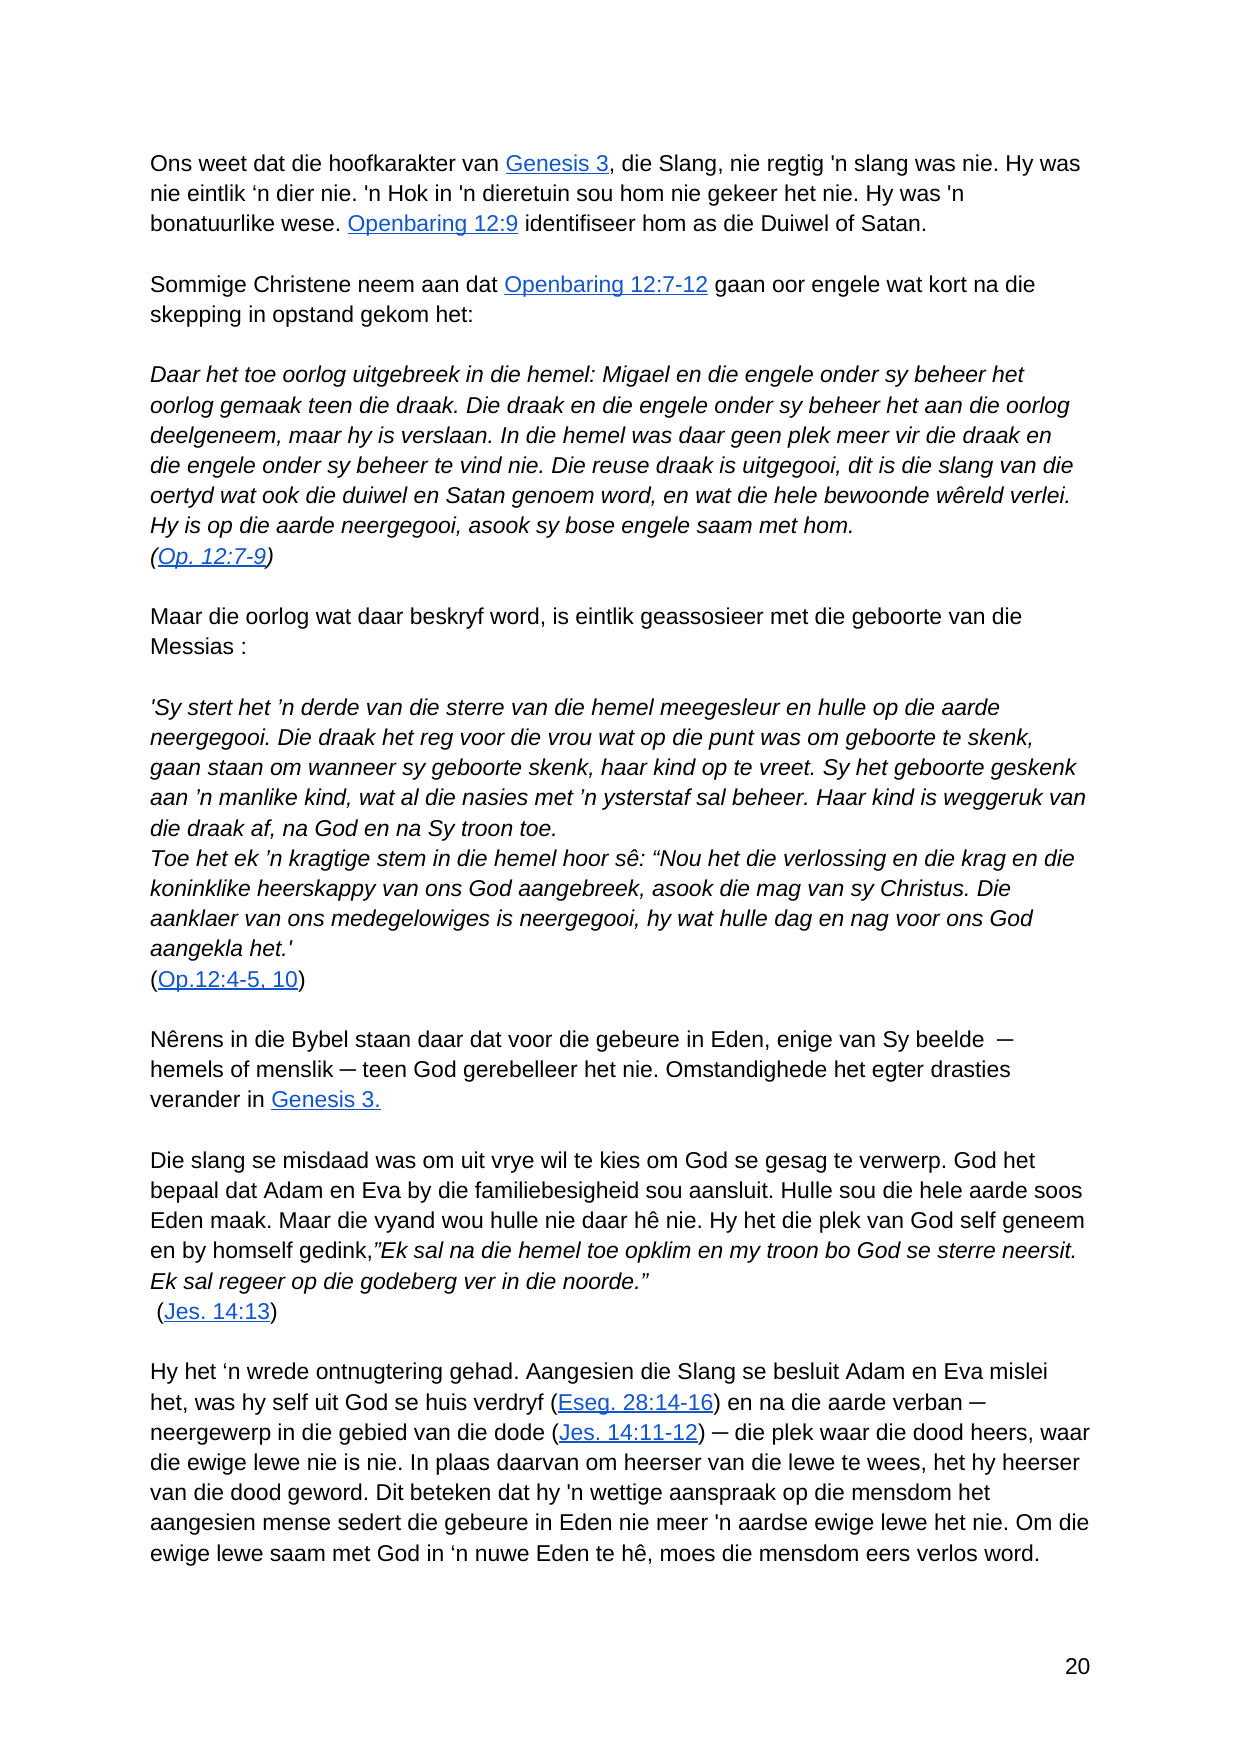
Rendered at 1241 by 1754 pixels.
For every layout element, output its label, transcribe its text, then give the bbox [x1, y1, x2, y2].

text Die slang se misdaad was om uit vrye wil te kies om God se gesag te verwerp. God het bepaal dat Adam en Eva by die familiebesigheid sou aansluit. Hulle sou die hele aarde soos Eden maak. Maar die vyand wou hulle nie daar hê nie. Hy het die plek van God self geneem en by homself gedink,”Ek sal na die hemel toe opklim en my troon bo God se sterre neersit. Ek sal regeer op die godeberg ver in die noorde.” [150, 1147, 1090, 1294]
text Nêrens in die Bybel staan daar dat voor die gebeure in Eden, enige van Sy beelde ─ hemels of menslik ─ teen God gerebelleer het nie. Omstandighede het egter drasties verander in Genesis 3. [150, 1026, 1090, 1113]
text (Op.12:4-5, 10) [150, 966, 1090, 992]
text (Op. 12:7-9) [150, 543, 1090, 569]
text Hy het ‘n wrede ontnugtering gehad. Aangesien die Slang se besluit Adam en Eva mislei het, was hy self uit God se huis verdryf (Eseg. 28:14-16) en na die aarde verban ─ neergewerp in die gebied van die dode (Jes. 14:11-12) ─ die plek waar die dood heers, waar die ewige lewe nie is nie. In plaas daarvan om heerser van die lewe te wees, het hy heerser van die dood geword. Dit beteken dat hy 'n wettige aanspraak op die mensdom het aangesien mense sedert die gebeure in Eden nie meer 'n aardse ewige lewe het nie. Om die ewige lewe saam met God in ‘n nuwe Eden te hê, moes die mensdom eers verlos word. [150, 1358, 1090, 1566]
text Daar het toe oorlog uitgebreek in die hemel: Migael en die engele onder sy beheer het oorlog gemaak teen die draak. Die draak en die engele onder sy beheer het aan die oorlog deelgeneem, maar hy is verslaan. In die hemel was daar geen plek meer vir die draak en die engele onder sy beheer te vind nie. Die reuse draak is uitgegooi, dit is die slang van die oertyd wat ook die duiwel en Satan genoem word, en wat die hele bewoonde wêreld verlei. Hy is op die aarde neergegooi, asook sy bose engele saam met hom. [150, 361, 1090, 539]
text Ons weet dat die hoofkarakter van Genesis 3, die Slang, nie regtig 'n slang was nie. Hy was nie eintlik ‘n dier nie. 'n Hok in 'n dieretuin sou hom nie gekeer het nie. Hy was 'n bonatuurlike wese. Openbaring 12:9 identifiseer hom as die Duiwel of Satan. [150, 150, 1090, 237]
text Toe het ek ’n kragtige stem in die hemel hoor sê: “Nou het die verlossing en die krag en die koninklike heerskappy van ons God aangebreek, asook die mag van sy Christus. Die aanklaer van ons medegelowiges is neergegooi, hy wat hulle dag en nag voor ons God aangekla het.' [150, 845, 1090, 962]
text Maar die oorlog wat daar beskryf word, is eintlik geassosieer met die geboorte van die Messias : [150, 603, 1090, 660]
text (Jes. 14:13) [150, 1298, 1090, 1324]
text 'Sy stert het ’n derde van die sterre van die hemel meegesleur en hulle op die aarde neergegooi. Die draak het reg voor die vrou wat op die punt was om geboorte te skenk, gaan staan om wanneer sy geboorte skenk, haar kind op te vreet. Sy het geboorte geskenk aan ’n manlike kind, wat al die nasies met ’n ysterstaf sal beheer. Haar kind is weggeruk van die draak af, na God en na Sy troon toe. [150, 694, 1090, 841]
text Sommige Christene neem aan dat Openbaring 12:7-12 gaan oor engele wat kort na die skepping in opstand gekom het: [150, 271, 1090, 327]
